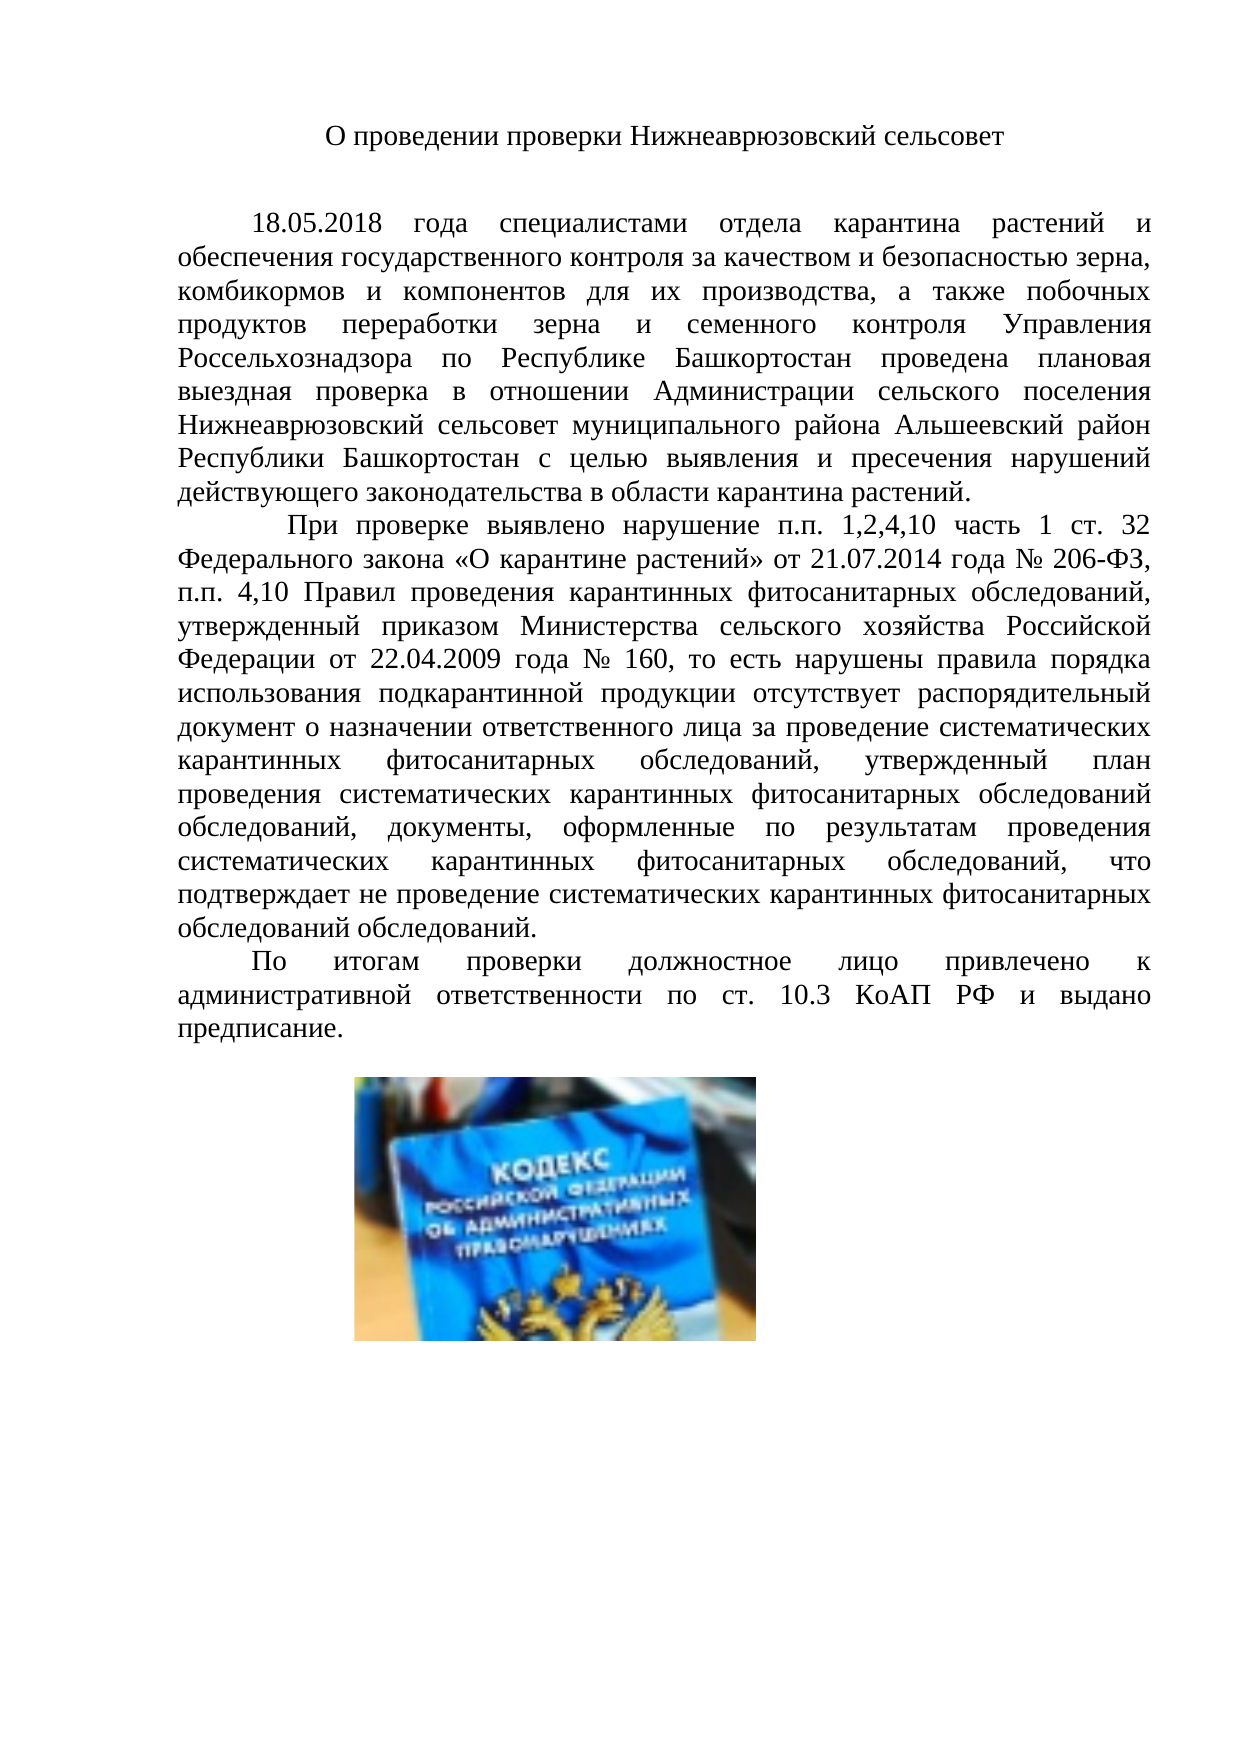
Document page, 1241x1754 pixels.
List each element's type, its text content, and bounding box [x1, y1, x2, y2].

text При проверке выявлено нарушение п.п. 1,2,4,10 часть 1 ст. 32 Федерального закона «О карантине растений» от 21.07.2014 года № 206-ФЗ, п.п. 4,10 Правил проведения карантинных фитосанитарных обследований, утвержденный приказом Министерства сельского хозяйства Российской Федерации от 22.04.2009 года № 160, то есть нарушены правила порядка использования подкарантинной продукции отсутствует распорядительный документ о назначении ответственного лица за проведение систематических карантинных фитосанитарных обследований, утвержденный план проведения систематических карантинных фитосанитарных обследований обследований, документы, оформленные по результатам проведения систематических карантинных фитосанитарных обследований, что подтверждает не проведение систематических карантинных фитосанитарных обследований обследований. [177, 507, 1152, 943]
text 18.05.2018 года специалистами отдела карантина растений и обеспечения государственного контроля за качеством и безопасностью зерна, комбикормов и компонентов для их производства, а также побочных продуктов переработки зерна и семенного контроля Управления Россельхознадзора по Республике Башкортостан проведена плановая выездная проверка в отношении Администрации сельского поселения Нижнеаврюзовский сельсовет муниципального района Альшеевский район Республики Башкортостан с целью выявления и пресечения нарушений действующего законодательства в области карантина растений. [177, 206, 1152, 507]
picture [354, 1077, 756, 1341]
text По итогам проверки должностное лицо привлечено к административной ответственности по ст. 10.3 КоАП РФ и выдано предписание. [177, 943, 1152, 1044]
text О проведении проверки Нижнеаврюзовский сельсовет [177, 118, 1152, 152]
